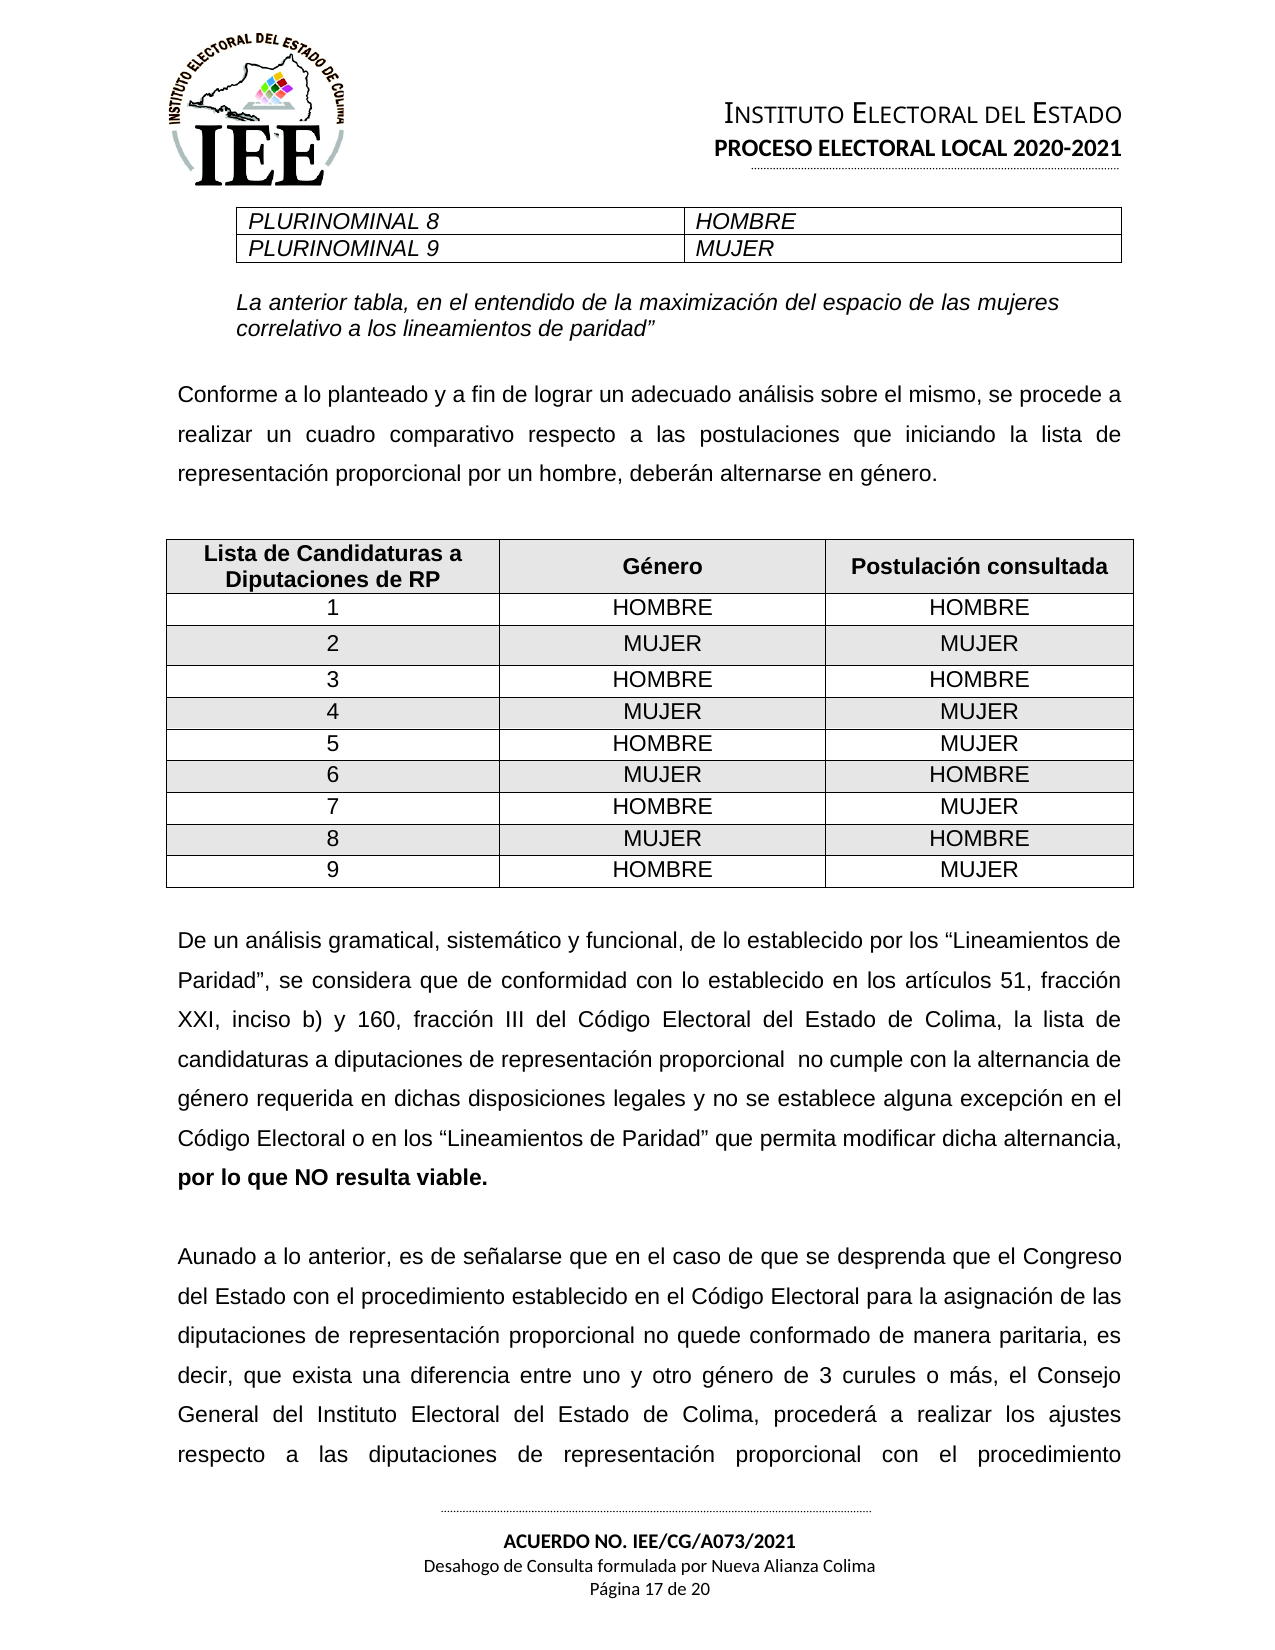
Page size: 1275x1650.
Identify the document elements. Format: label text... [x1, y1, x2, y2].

table_cell HOMBRE [500, 856, 825, 887]
table_header Postulación consultada [826, 540, 1133, 593]
table_cell MUJER [500, 626, 825, 665]
table_cell HOMBRE [826, 761, 1133, 792]
table_cell MUJER [826, 793, 1133, 823]
table_header Género [500, 540, 825, 593]
table_cell MUJER [500, 825, 825, 855]
table_cell HOMBRE [826, 666, 1133, 697]
table_cell 4 [167, 698, 499, 728]
table_cell PLURINOMINAL 8 [237, 208, 684, 234]
text La anterior tabla, en el entendido de la maximización del espacio de las mujeres correlativo a los lineamientos de paridad” [236, 289, 1063, 342]
table_cell 6 [167, 761, 499, 792]
table_cell HOMBRE [500, 594, 825, 624]
table_cell HOMBRE [826, 594, 1133, 624]
table_cell PLURINOMINAL 9 [237, 235, 684, 262]
table_cell MUJER [500, 698, 825, 728]
table_cell HOMBRE [685, 208, 1121, 234]
table_cell MUJER [826, 698, 1133, 728]
table_cell 9 [167, 856, 499, 887]
table_cell 3 [167, 666, 499, 697]
table_cell 2 [167, 626, 499, 665]
table_cell MUJER [826, 856, 1133, 887]
table_cell 7 [167, 793, 499, 823]
table_cell MUJER [685, 235, 1121, 262]
table_cell HOMBRE [500, 793, 825, 823]
table_header Lista de Candidaturas a Diputaciones de RP [167, 540, 499, 593]
table_cell HOMBRE [500, 666, 825, 697]
table_cell HOMBRE [500, 730, 825, 760]
table_cell 1 [167, 594, 499, 624]
table_cell MUJER [826, 626, 1133, 665]
table_cell 5 [167, 730, 499, 760]
table_cell 8 [167, 825, 499, 855]
table_cell HOMBRE [826, 825, 1133, 855]
picture [168, 33, 344, 193]
table_cell MUJER [826, 730, 1133, 760]
table_cell MUJER [500, 761, 825, 792]
text Conforme a lo planteado y a fin de lograr un adecuado análisis sobre el mismo, se procede a realizar un cuadro comparativo respecto a las postulaciones que iniciando la lista de representación proporcional por un hombre, deberán alternarse en género. [177, 381, 1122, 486]
text De un análisis gramatical, sistemático y funcional, de lo establecido por los “Lineamientos de Paridad”, se considera que de conformidad con lo establecido en los artículos 51, fracción XXI, inciso b) y 160, fracción III del Código Electoral del Estado de Colima, la lista de candidaturas a diputaciones de representación proporcional no cumple con la alternancia de género requerida en dichas disposiciones legales y no se establece alguna excepción en el Código Electoral o en los “Lineamientos de Paridad” que permita modificar dicha alternancia, por lo que NO resulta viable. [177, 927, 1122, 1191]
